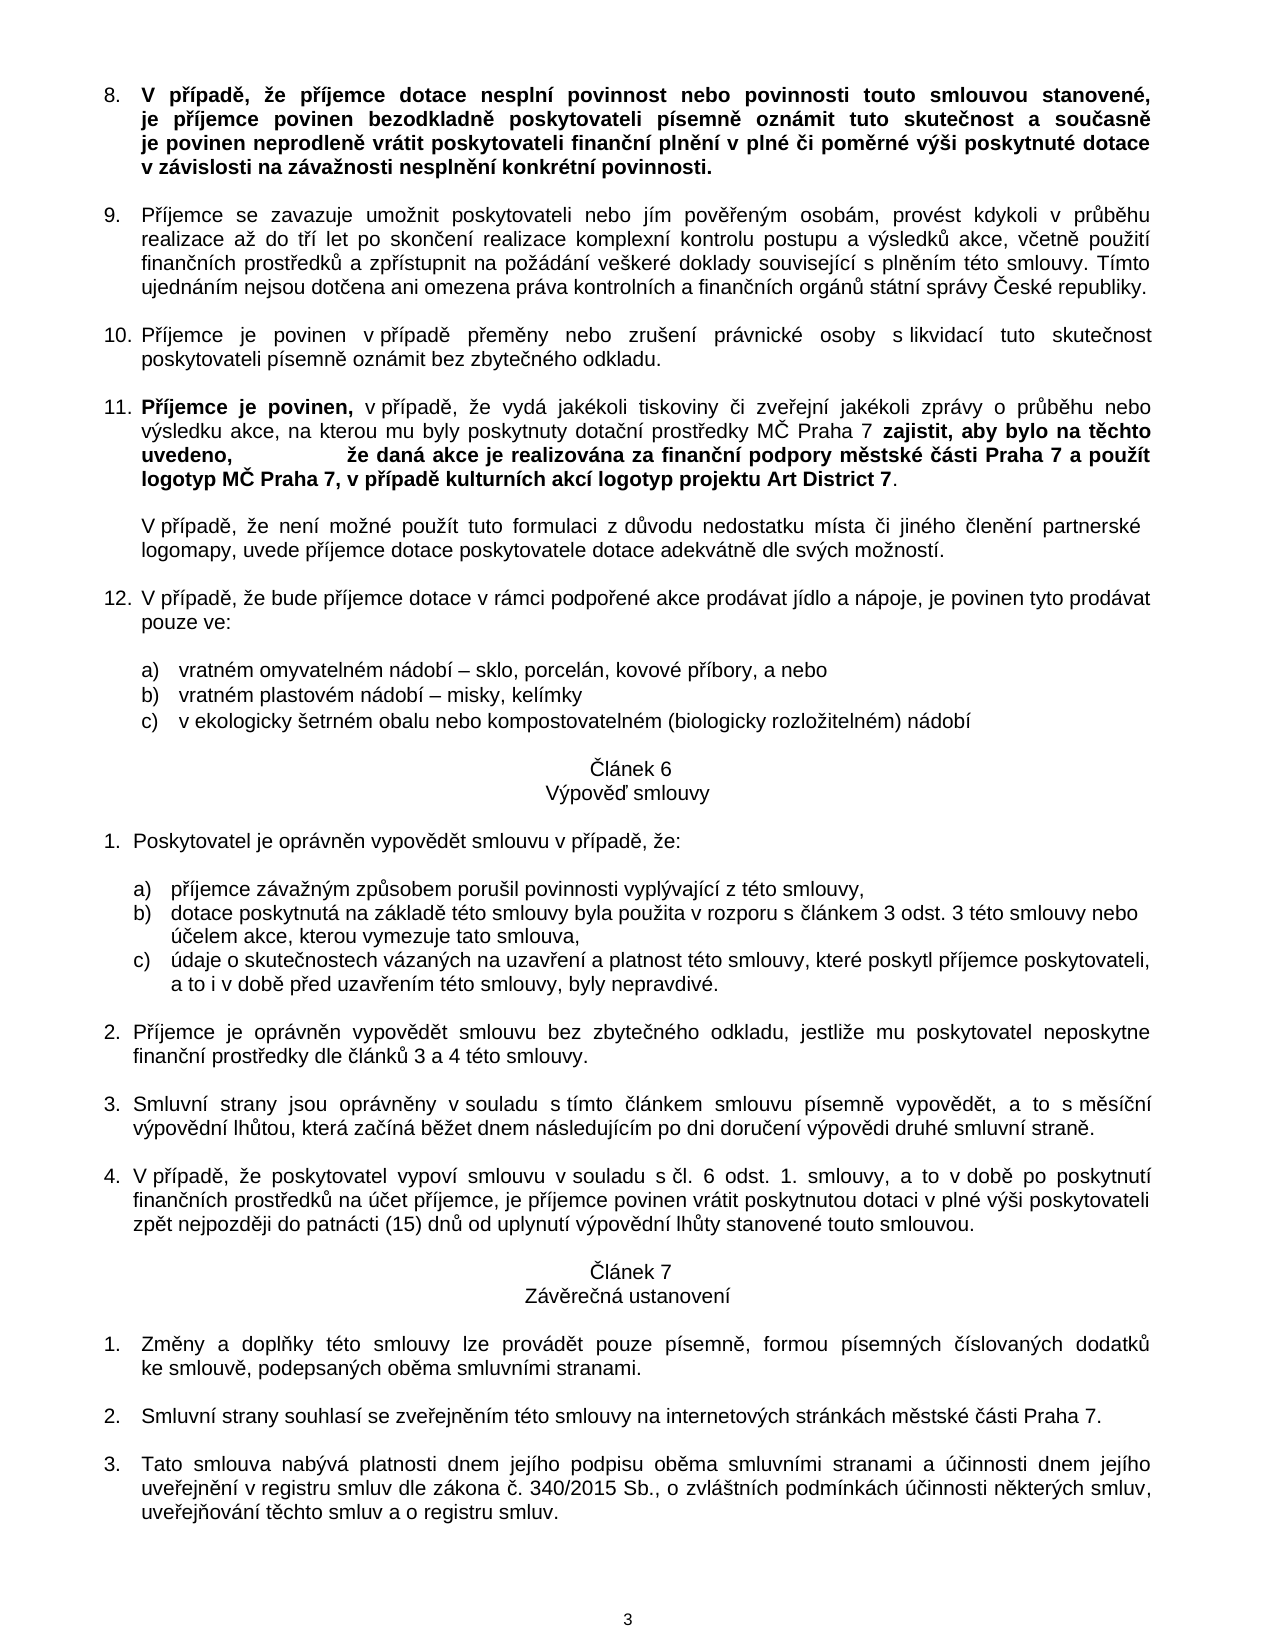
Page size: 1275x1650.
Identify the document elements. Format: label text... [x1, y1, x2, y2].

list příjemce závažným způsobem porušil povinnosti vyplývající z této smlouvy, [133, 876, 1152, 900]
list Příjemce se zavazuje umožnit poskytovateli nebo jím pověřeným osobám, provést kdykoli v průběhu realizace až do tří let po skončení realizace komplexní kontrolu postupu a výsledků akce, včetně použití finančních prostředků a zpřístupnit na požádání veškeré doklady související s plněním této smlouvy. Tímto ujednáním nejsou dotčena ani omezena práva kontrolních a finančních orgánů státní správy České republiky. [103, 203, 1152, 299]
subtitle Závěrečná ustanovení [103, 1260, 1152, 1308]
list údaje o skutečnostech vázaných na uzavření a platnost této smlouvy, které poskytl příjemce poskytovateli, a to i v době před uzavřením této smlouvy, byly nepravdivé. [133, 948, 1152, 996]
list Tato smlouva nabývá platnosti dnem jejího podpisu oběma smluvními stranami a účinnosti dnem jejího uveřejnění v registru smluv dle zákona č. 340/2015 Sb., o zvláštních podmínkách účinnosti některých smluv, uveřejňování těchto smluv a o registru smluv. [103, 1452, 1152, 1523]
list Příjemce je povinen v případě přeměny nebo zrušení právnické osoby s likvidací tuto skutečnost poskytovateli písemně oznámit bez zbytečného odkladu. [103, 323, 1152, 371]
list V případě, že poskytovatel vypoví smlouvu v souladu s čl. 6 odst. 1. smlouvy, a to v době po poskytnutí finančních prostředků na účet příjemce, je příjemce povinen vrátit poskytnutou dotaci v plné výši poskytovateli zpět nejpozději do patnácti (15) dnů od uplynutí výpovědní lhůty stanovené touto smlouvou. [103, 1164, 1152, 1236]
list Poskytovatel je oprávněn vypovědět smlouvu v případě, že: [103, 828, 1152, 852]
list v ekologicky šetrném obalu nebo kompostovatelném (biologicky rozložitelném) nádobí [141, 709, 1152, 733]
list Příjemce je povinen, v případě, že vydá jakékoli tiskoviny či zveřejní jakékoli zprávy o průběhu nebo výsledku akce, na kterou mu byly poskytnuty dotační prostředky MČ Praha 7 zajistit, aby bylo na těchto uvedeno, že daná akce je realizována za finanční podpory městské části Praha 7 a použít logotyp MČ Praha 7, v případě kulturních akcí logotyp projektu Art District 7. [103, 394, 1152, 490]
text V případě, že není možné použít tuto formulaci z důvodu nedostatku místa či jiného členění partnerské logomapy, uvede příjemce dotace poskytovatele dotace adekvátně dle svých možností. [103, 514, 1152, 562]
subtitle Výpověď smlouvy [103, 757, 1152, 804]
list vratném plastovém nádobí – misky, kelímky [141, 683, 1152, 707]
list Změny a doplňky této smlouvy lze provádět pouze písemně, formou písemných číslovaných dodatků ke smlouvě, podepsaných oběma smluvními stranami. [103, 1332, 1152, 1380]
list Příjemce je oprávněn vypovědět smlouvu bez zbytečného odkladu, jestliže mu poskytovatel neposkytne finanční prostředky dle článků 3 a 4 této smlouvy. [103, 1020, 1152, 1068]
list Smluvní strany jsou oprávněny v souladu s tímto článkem smlouvu písemně vypovědět, a to s měsíční výpovědní lhůtou, která začíná běžet dnem následujícím po dni doručení výpovědi druhé smluvní straně. [103, 1092, 1152, 1140]
list Smluvní strany souhlasí se zveřejněním této smlouvy na internetových stránkách městské části Praha 7. [103, 1404, 1152, 1428]
list V případě, že příjemce dotace nesplní povinnost nebo povinnosti touto smlouvou stanovené, je příjemce povinen bezodkladně poskytovateli písemně oznámit tuto skutečnost a současně je povinen neprodleně vrátit poskytovateli finanční plnění v plné či poměrné výši poskytnuté dotace v závislosti na závažnosti nesplnění konkrétní povinnosti. [103, 83, 1152, 179]
list vratném omyvatelném nádobí – sklo, porcelán, kovové příbory, a nebo [141, 658, 1152, 682]
list dotace poskytnutá na základě této smlouvy byla použita v rozporu s článkem 3 odst. 3 této smlouvy nebo účelem akce, kterou vymezuje tato smlouva, [133, 900, 1152, 948]
list V případě, že bude příjemce dotace v rámci podpořené akce prodávat jídlo a nápoje, je povinen tyto prodávat pouze ve: [103, 586, 1152, 634]
